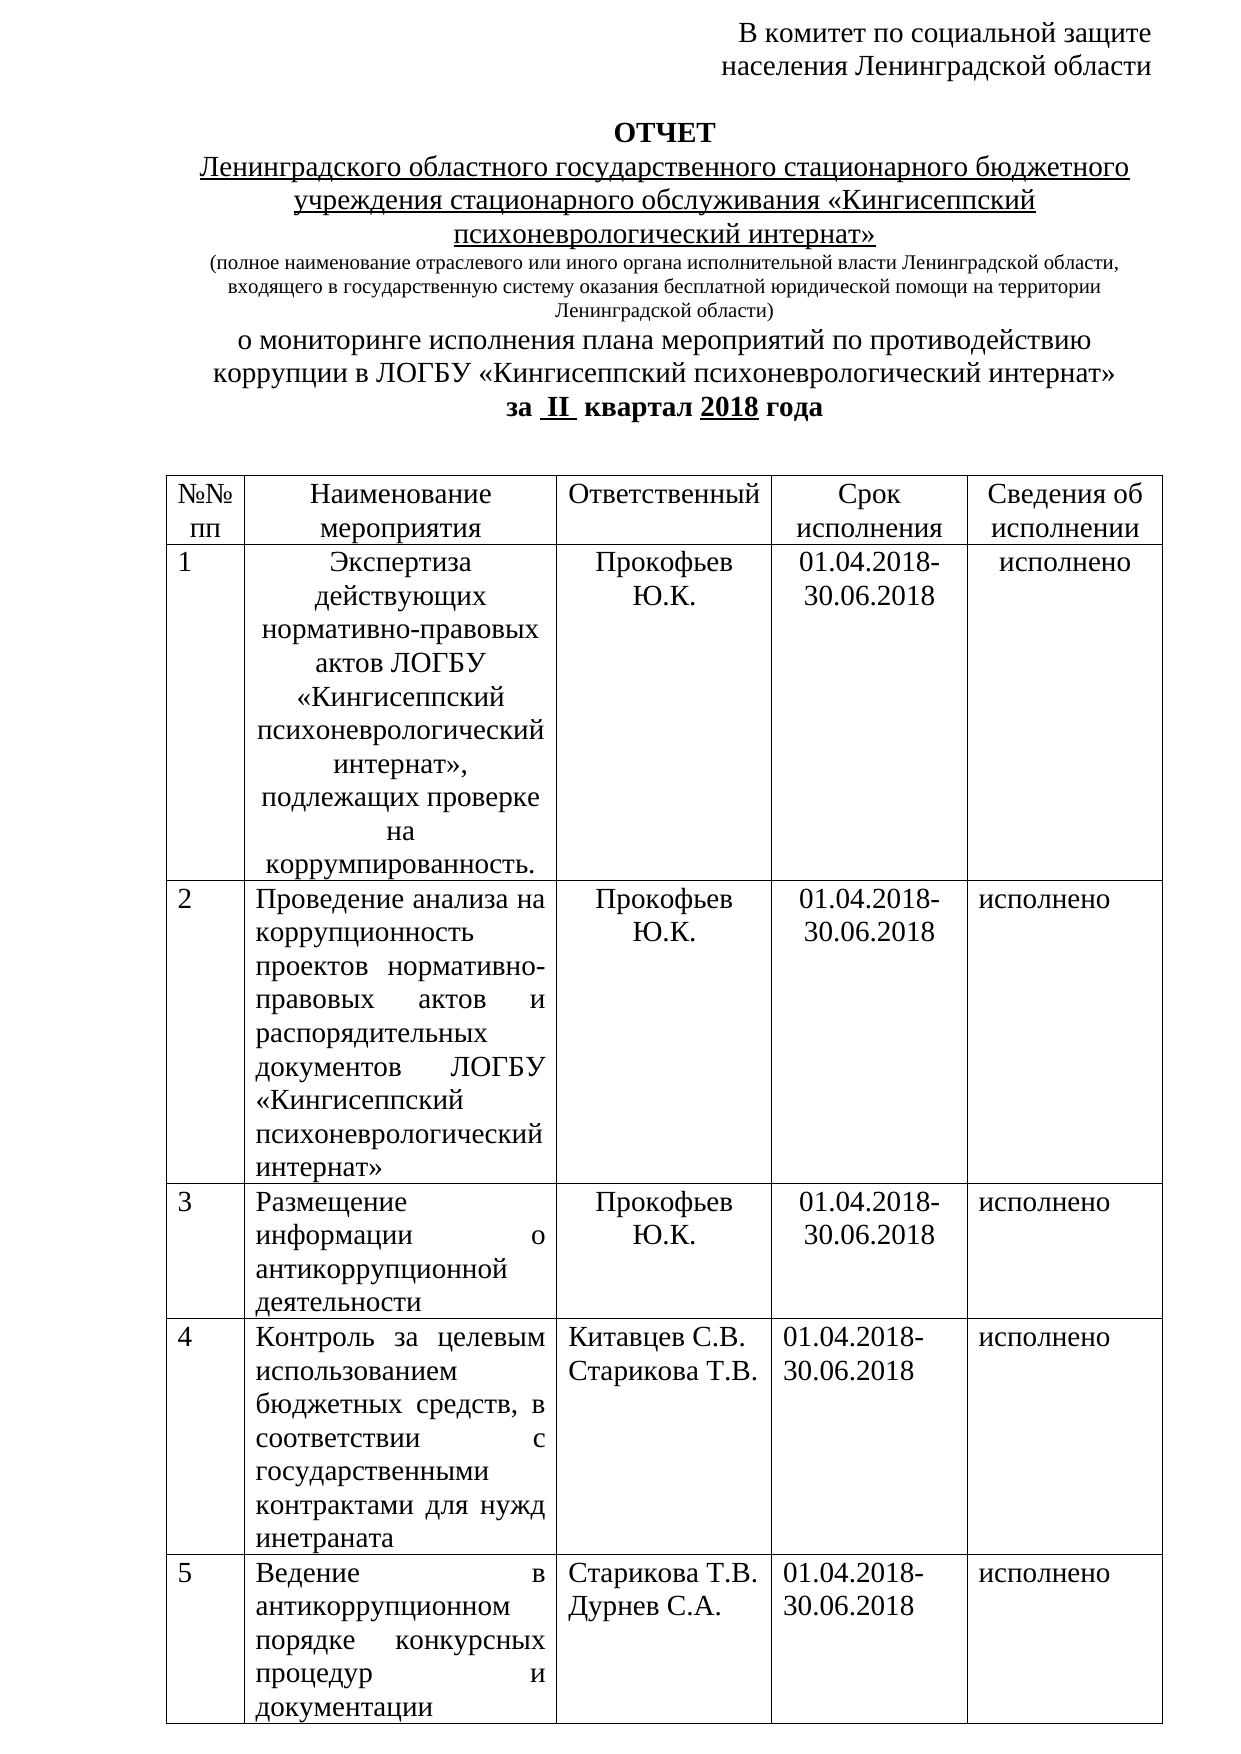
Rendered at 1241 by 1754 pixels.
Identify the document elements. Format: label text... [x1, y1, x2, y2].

table_header Сведения об исполнении [968, 476, 1162, 543]
table_cell исполнено [968, 1184, 1162, 1318]
table_cell Экспертиза действующих нормативно-правовых актов ЛОГБУ «Кингисеппский психоневрологический интернат», подлежащих проверке на коррумпированность. [245, 545, 556, 880]
text ОТЧЕТ [177, 115, 1152, 149]
table_cell 2 [167, 881, 244, 1183]
table_cell исполнено [968, 1319, 1162, 1554]
text о мониторинге исполнения плана мероприятий по противодействию коррупции в ЛОГБУ «Кингисеппский психоневрологический интернат» [177, 322, 1152, 389]
table_cell 01.04.2018-30.06.2018 [772, 545, 967, 880]
table_cell 3 [167, 1184, 244, 1318]
text населения Ленинградской области [177, 48, 1152, 82]
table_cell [245, 1555, 556, 1723]
table_cell Прокофьев Ю.К. [557, 881, 771, 1183]
table_cell 5 [167, 1555, 244, 1723]
table_cell исполнено [968, 1555, 1162, 1723]
table_cell 1 [167, 545, 244, 880]
text за II квартал 2018 года [177, 389, 1152, 422]
table_cell исполнено [968, 881, 1162, 1183]
table_cell 01.04.2018-30.06.2018 [772, 1184, 967, 1318]
table_cell 01.04.2018-30.06.2018 [772, 881, 967, 1183]
table_header Ответственный [557, 476, 771, 543]
table_header Наименование мероприятия [245, 476, 556, 543]
table_header №№ пп [167, 476, 244, 543]
table_cell Прокофьев Ю.К. [557, 1184, 771, 1318]
text В комитет по социальной защите [177, 15, 1152, 48]
table_cell 4 [167, 1319, 244, 1554]
table_cell Китавцев С.В. Старикова Т.В. [557, 1319, 771, 1554]
table_cell 01.04.2018-30.06.2018 [772, 1319, 967, 1554]
text (полное наименование отраслевого или иного органа исполнительной власти Ленинградской области, входящего в государственную систему оказания бесплатной юридической помощи на территории Ленинградской области) [177, 249, 1152, 322]
table_cell Прокофьев Ю.К. [557, 545, 771, 880]
table_cell Проведение анализа на коррупционность проектов нормативно-правовых актов и распорядительных документов ЛОГБУ «Кингисеппский психоневрологический интернат» [245, 881, 556, 1183]
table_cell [772, 1555, 967, 1723]
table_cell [557, 1555, 771, 1723]
table_cell Контроль за целевым использованием бюджетных средств, в соответствии с государственными контрактами для нужд инетраната [245, 1319, 556, 1554]
table_cell исполнено [968, 545, 1162, 880]
table_cell Размещение информации о антикоррупционной деятельности [245, 1184, 556, 1318]
text Ленинградского областного государственного стационарного бюджетного учреждения стационарного обслуживания «Кингисеппский психоневрологический интернат» [177, 149, 1152, 249]
table_header Срок исполнения [772, 476, 967, 543]
